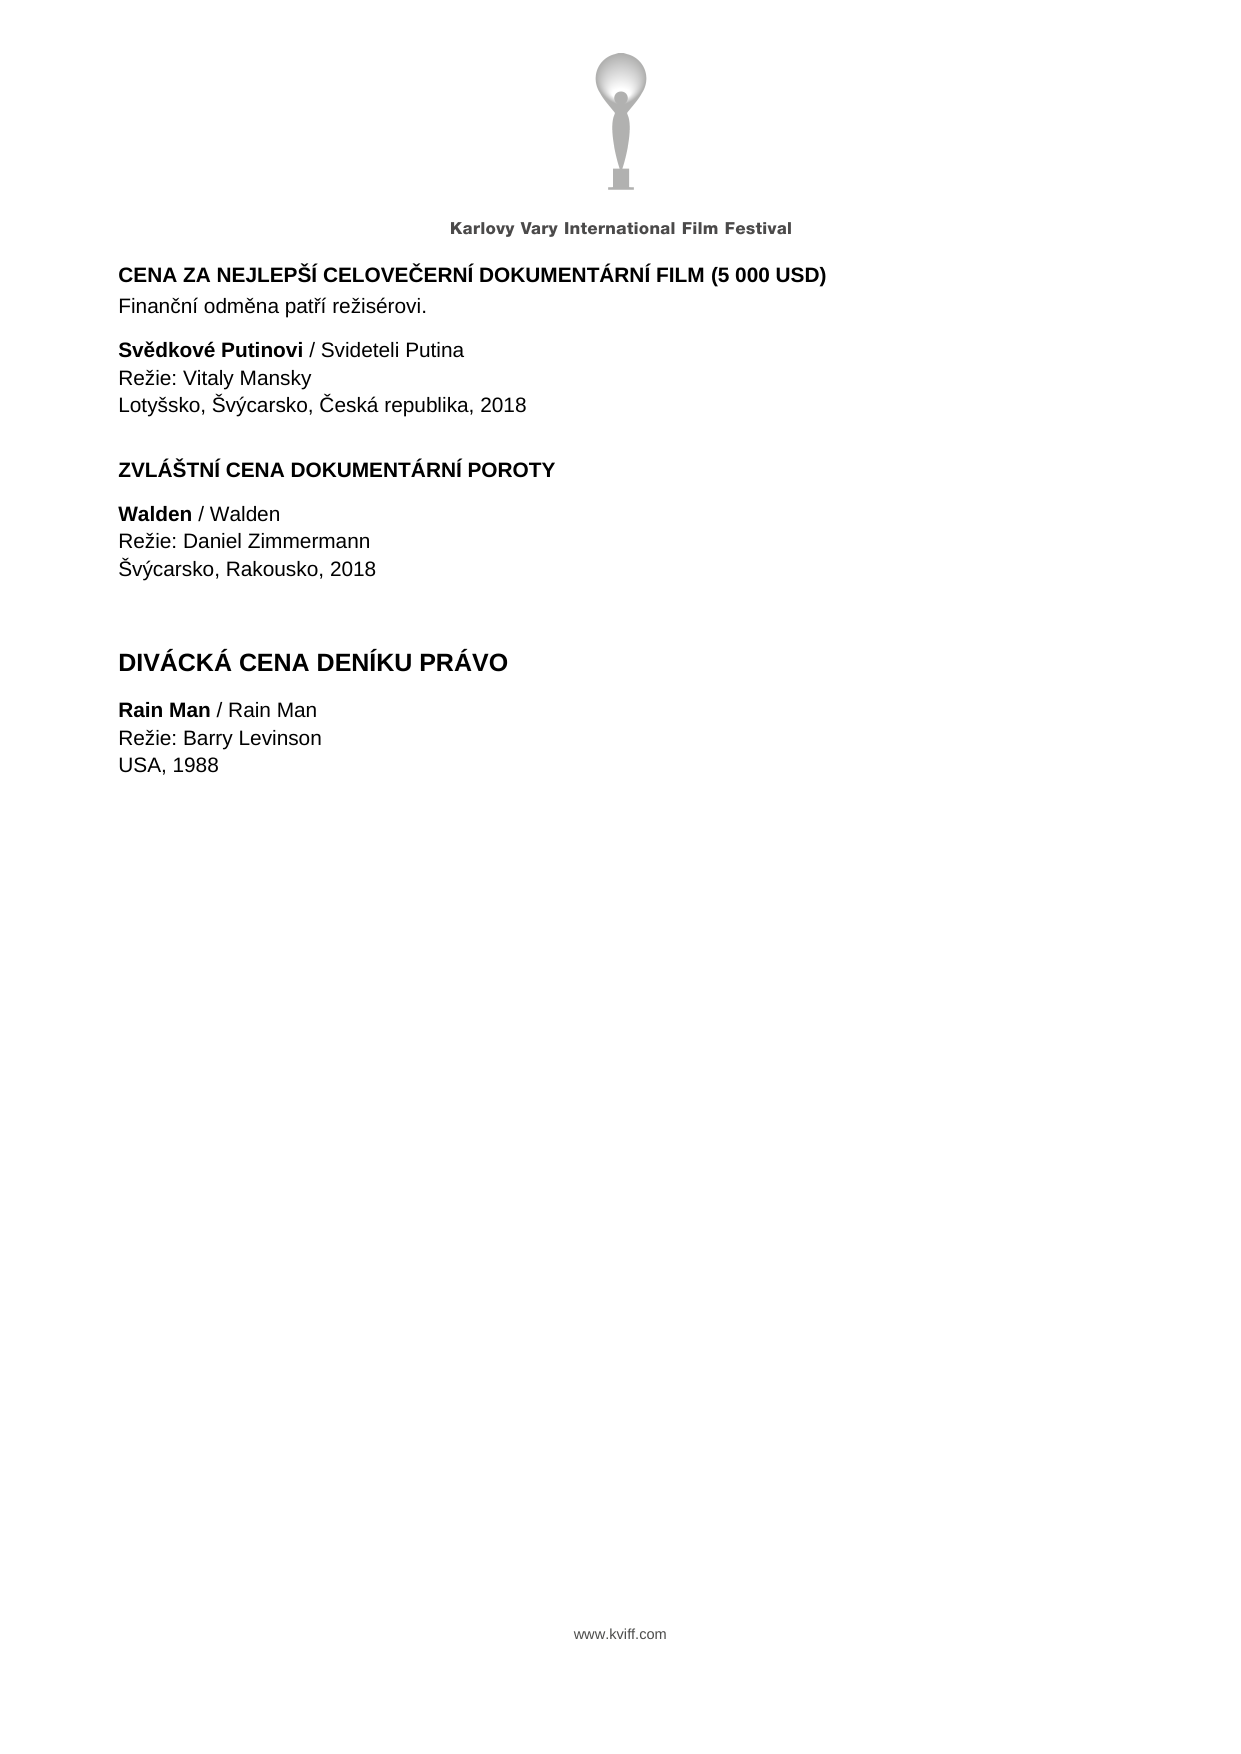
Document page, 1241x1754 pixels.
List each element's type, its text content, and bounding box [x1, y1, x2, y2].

text Režie: Vitaly Mansky [118, 365, 1122, 389]
text Rain Man / Rain Man [118, 698, 1122, 722]
text Svědkové Putinovi / Svideteli Putina [118, 338, 1122, 362]
text Švýcarsko, Rakousko, 2018 [118, 556, 1122, 580]
picture [377, 53, 864, 240]
text Finanční odměna patří režisérovi. [118, 294, 1122, 318]
text USA, 1988 [118, 753, 1122, 777]
text Divácká cena deníku Právo [118, 648, 1122, 677]
text Walden / Walden [118, 501, 1122, 525]
text Režie: Daniel Zimmermann [118, 529, 1122, 553]
text Lotyšsko, Švýcarsko, Česká republika, 2018 [118, 393, 1122, 417]
text Režie: Barry Levinson [118, 725, 1122, 749]
text ZVLÁŠTNÍ CENA DOKUMENTÁRNÍ POROTY [118, 458, 1122, 482]
text Cena za nejlepší CELOVEČERNÍ dokumentární film (5 000 USD) [118, 263, 1122, 287]
